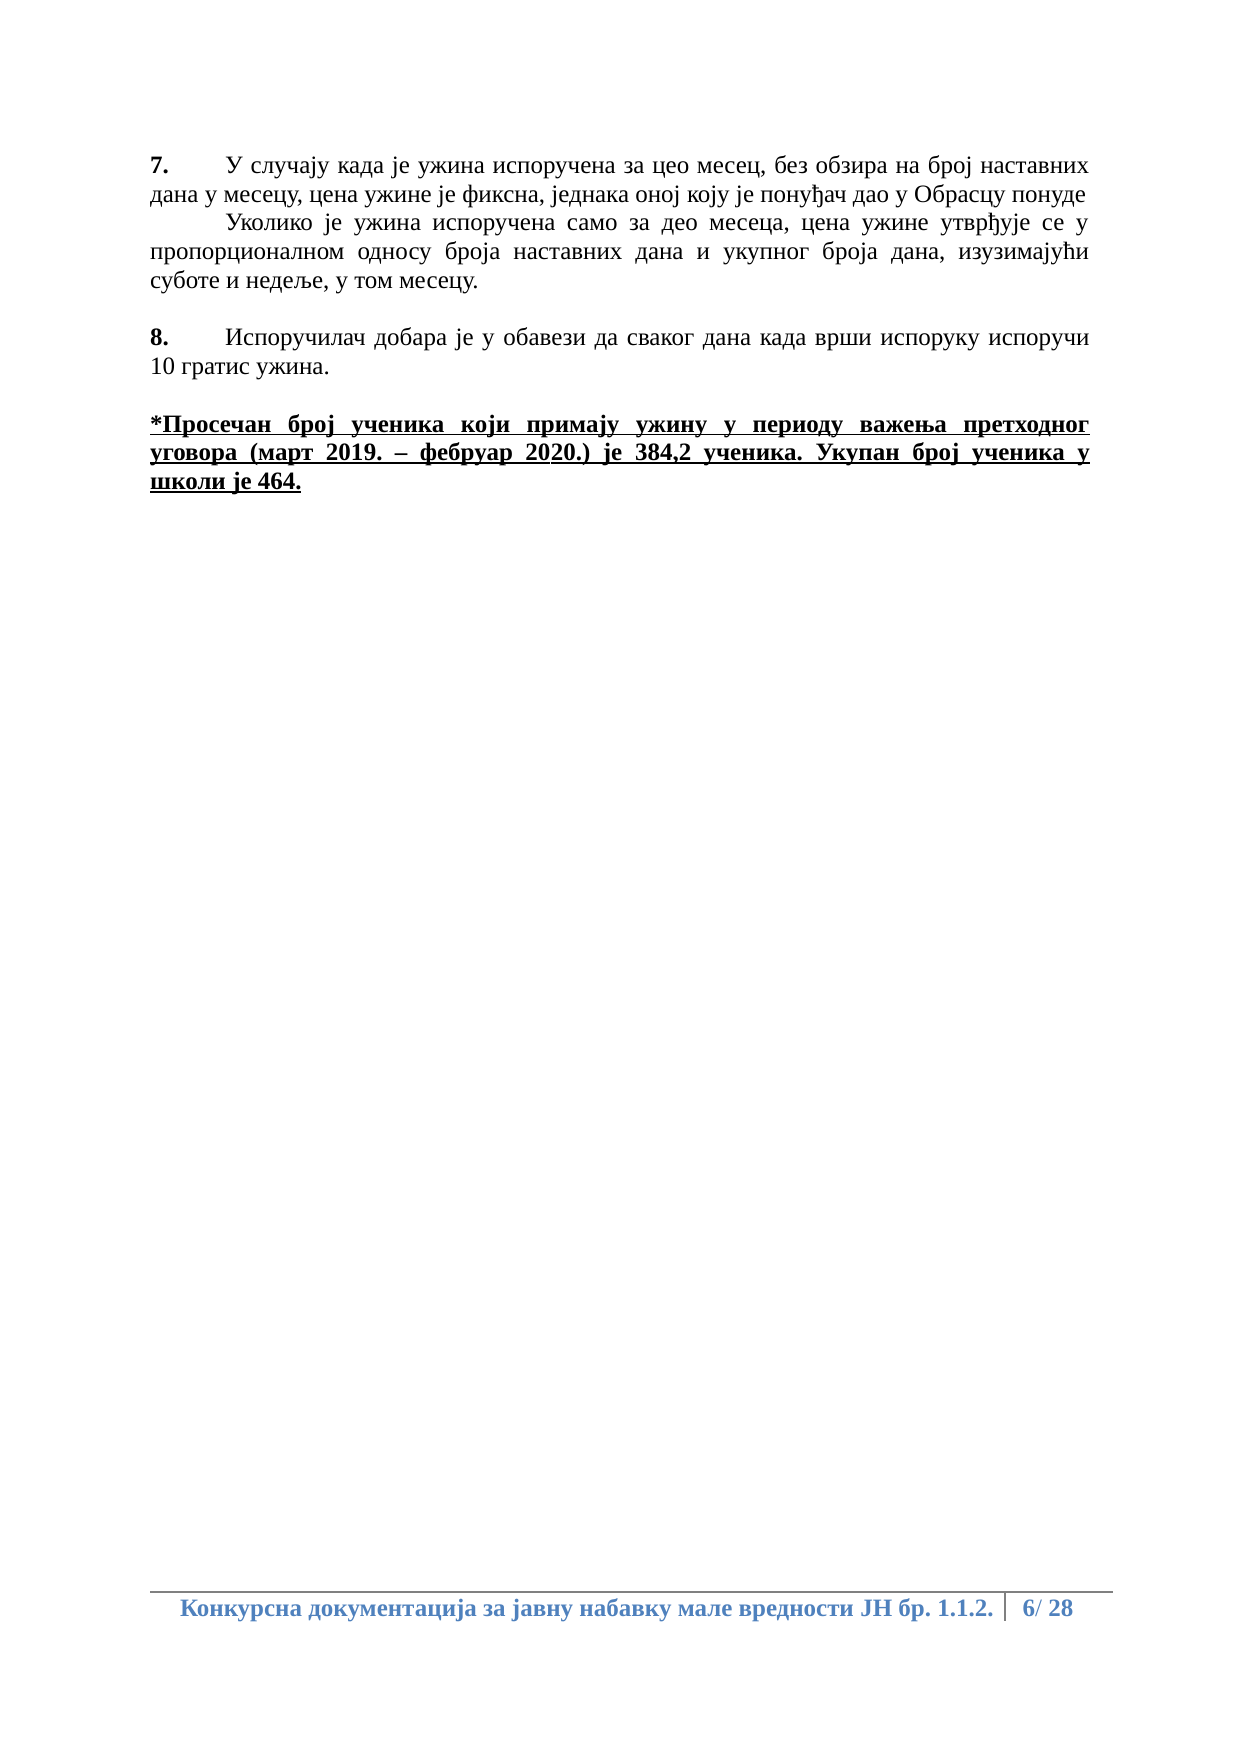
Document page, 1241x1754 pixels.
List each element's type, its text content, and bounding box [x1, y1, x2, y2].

text *Просечан број ученика који примају ужину у периоду важења претходног уговора (март 2019. – фебруар 2020.) је 384,2 ученика. Укупан број ученика у школи је 464. [150, 463, 1090, 495]
text Уколико је ужина испоручена само за део месеца, цена ужине утврђује се у пропорционалном односу броја наставних дана и укупног броја дана, изузимајући суботе и недеље, у том месецу. [150, 207, 1090, 294]
text *Просечан број ученика који примају ужину у периоду важења претходног уговора (март 2019. – фебруар 2020.) је 384,2 ученика. Укупан број ученика у школи је 464. [150, 409, 1090, 434]
text 8. Испоручилач добара је у обавези да сваког дана када врши испоруку испоручи 10 гратис ужина. [150, 322, 1090, 380]
text *Просечан број ученика који примају ужину у периоду важења претходног уговора (март 2019. – фебруар 2020.) је 384,2 ученика. Укупан број ученика у школи је 464. [150, 435, 1090, 462]
text 7. У случају када је ужина испоручена за цео месец, без обзира на број наставних дана у месецу, цена ужине је фиксна, једнака оној коју је понуђач дао у Обрасцу понуде [150, 150, 1090, 207]
